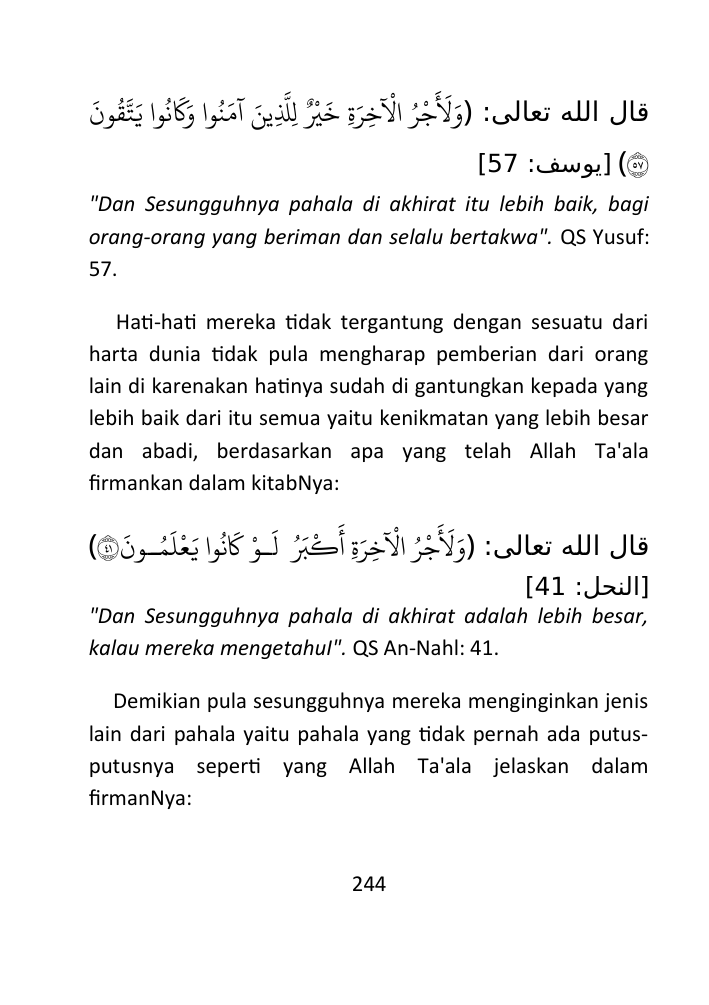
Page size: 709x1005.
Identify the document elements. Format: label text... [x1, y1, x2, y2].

text Hati-hati mereka tidak tergantung dengan sesuatu dari harta dunia tidak pula mengharap pemberian dari orang lain di karenakan hatinya sudah di gantungkan kepada yang lebih baik dari itu semua yaitu kenikmatan yang lebih besar dan abadi, berdasarkan apa yang telah Allah Ta'ala firmankan dalam kitabNya: [88, 307, 650, 496]
text قال الله تعالى: ﴿وَلَأَجْرُ الْآخِرَةِ خَيْرٌ لِلَّذِينَ آمَنُوا وَكَانُوا يَتَّقُونَ٥٧﴾ [يوسف: 57] [88, 87, 650, 189]
text "Dan Sesungguhnya pahala di akhirat adalah lebih besar, kalau mereka mengetahuI". QS An-Nahl: 41. [88, 601, 650, 662]
text "Dan Sesungguhnya pahala di akhirat itu lebih baik, bagi orang-orang yang beriman dan selalu bertakwa". QS Yusuf: 57. [88, 189, 650, 282]
text قال الله تعالى: ﴿وَلَأَجْرُ الْآخِرَةِ أَكْبَرُ لَوْ كَانُوا يَعْلَمُونَ٤١﴾ [النحل: 41] [88, 521, 650, 601]
text Demikian pula sesungguhnya mereka menginginkan jenis lain dari pahala yaitu pahala yang tidak pernah ada putus-putusnya seperti yang Allah Ta'ala jelaskan dalam firmanNya: [88, 687, 650, 811]
